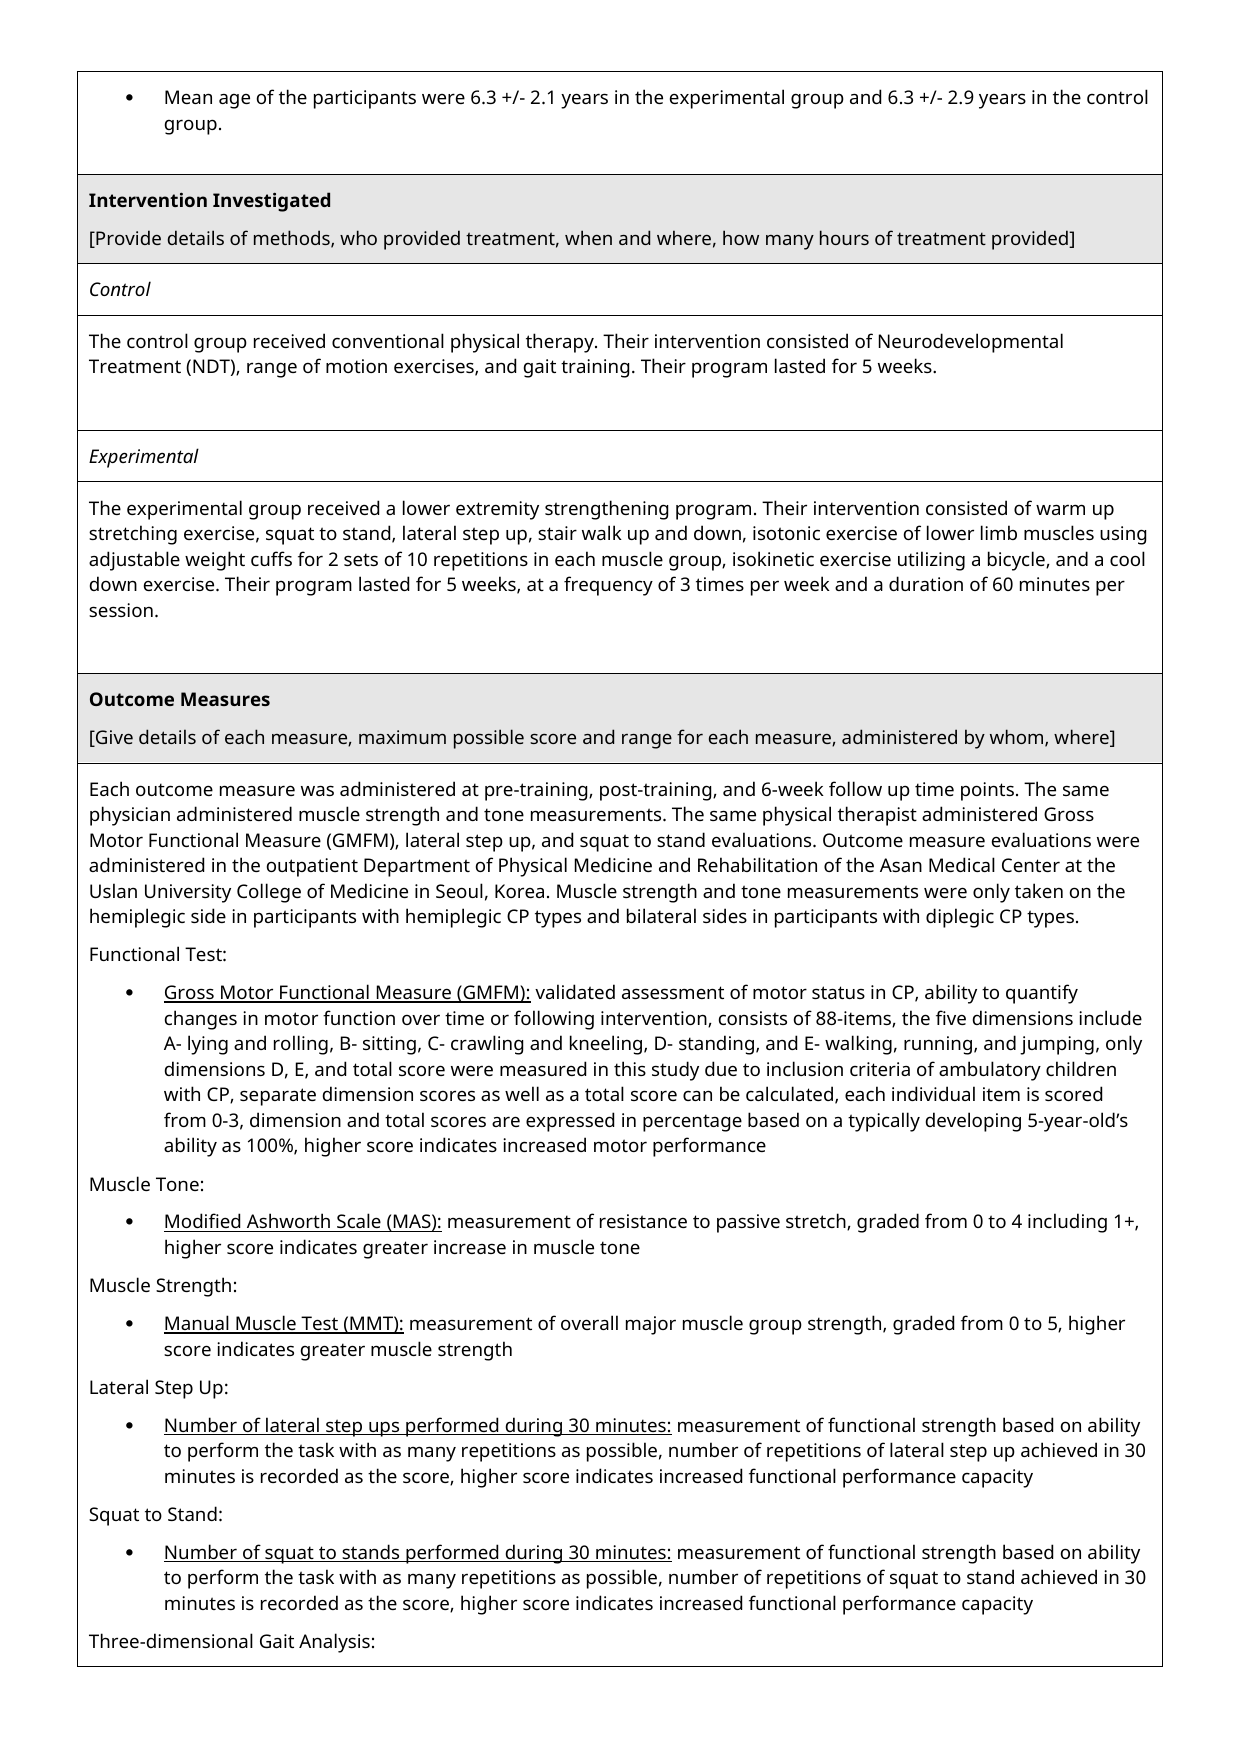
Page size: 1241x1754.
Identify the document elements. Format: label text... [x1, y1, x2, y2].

table_cell The control group received conventional physical therapy. Their intervention consisted of Neurodevelopmental Treatment (NDT), range of motion exercises, and gait training. Their program lasted for 5 weeks. [78, 316, 1162, 430]
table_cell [78, 764, 1162, 1666]
table_cell Intervention Investigated [Provide details of methods, who provided treatment, when and where, how many hours of treatment provided] [78, 175, 1162, 263]
table_cell Experimental [78, 431, 1162, 481]
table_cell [78, 72, 1162, 173]
table_cell The experimental group received a lower extremity strengthening program. Their intervention consisted of warm up stretching exercise, squat to stand, lateral step up, stair walk up and down, isotonic exercise of lower limb muscles using adjustable weight cuffs for 2 sets of 10 repetitions in each muscle group, isokinetic exercise utilizing a bicycle, and a cool down exercise. Their program lasted for 5 weeks, at a frequency of 3 times per week and a duration of 60 minutes per session. [78, 482, 1162, 673]
table_cell Control [78, 264, 1162, 314]
table_cell Outcome Measures [Give details of each measure, maximum possible score and range for each measure, administered by whom, where] [78, 674, 1162, 762]
